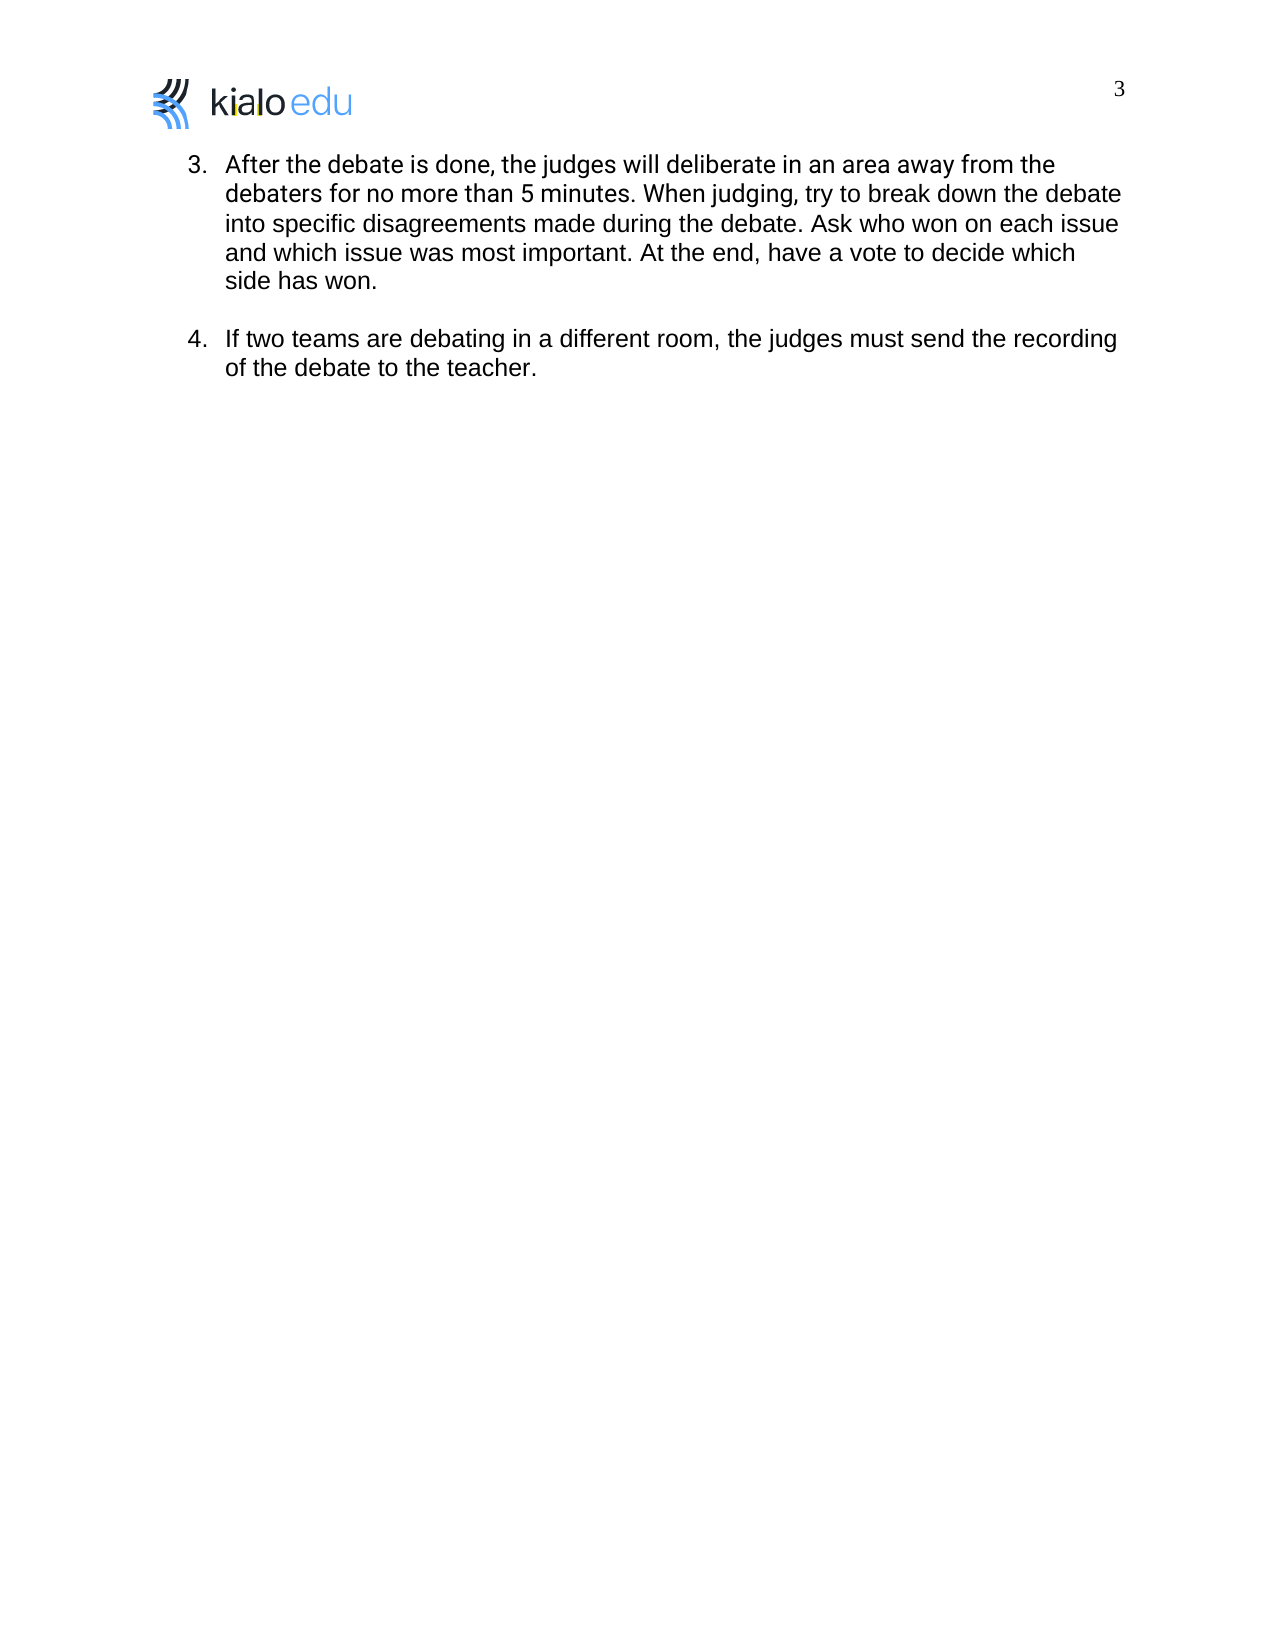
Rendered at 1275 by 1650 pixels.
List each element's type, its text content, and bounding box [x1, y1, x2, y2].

picture [153, 78, 354, 130]
list If two teams are debating in a different room, the judges must send the recording of the debate to the teacher. [187, 324, 1125, 381]
list After the debate is done, the judges will deliberate in an area away from the debaters for no more than 5 minutes. When judging, try to break down the debate into specific disagreements made during the debate. Ask who won on each issue and which issue was most important. At the end, have a vote to decide which side has won. [187, 150, 1125, 295]
